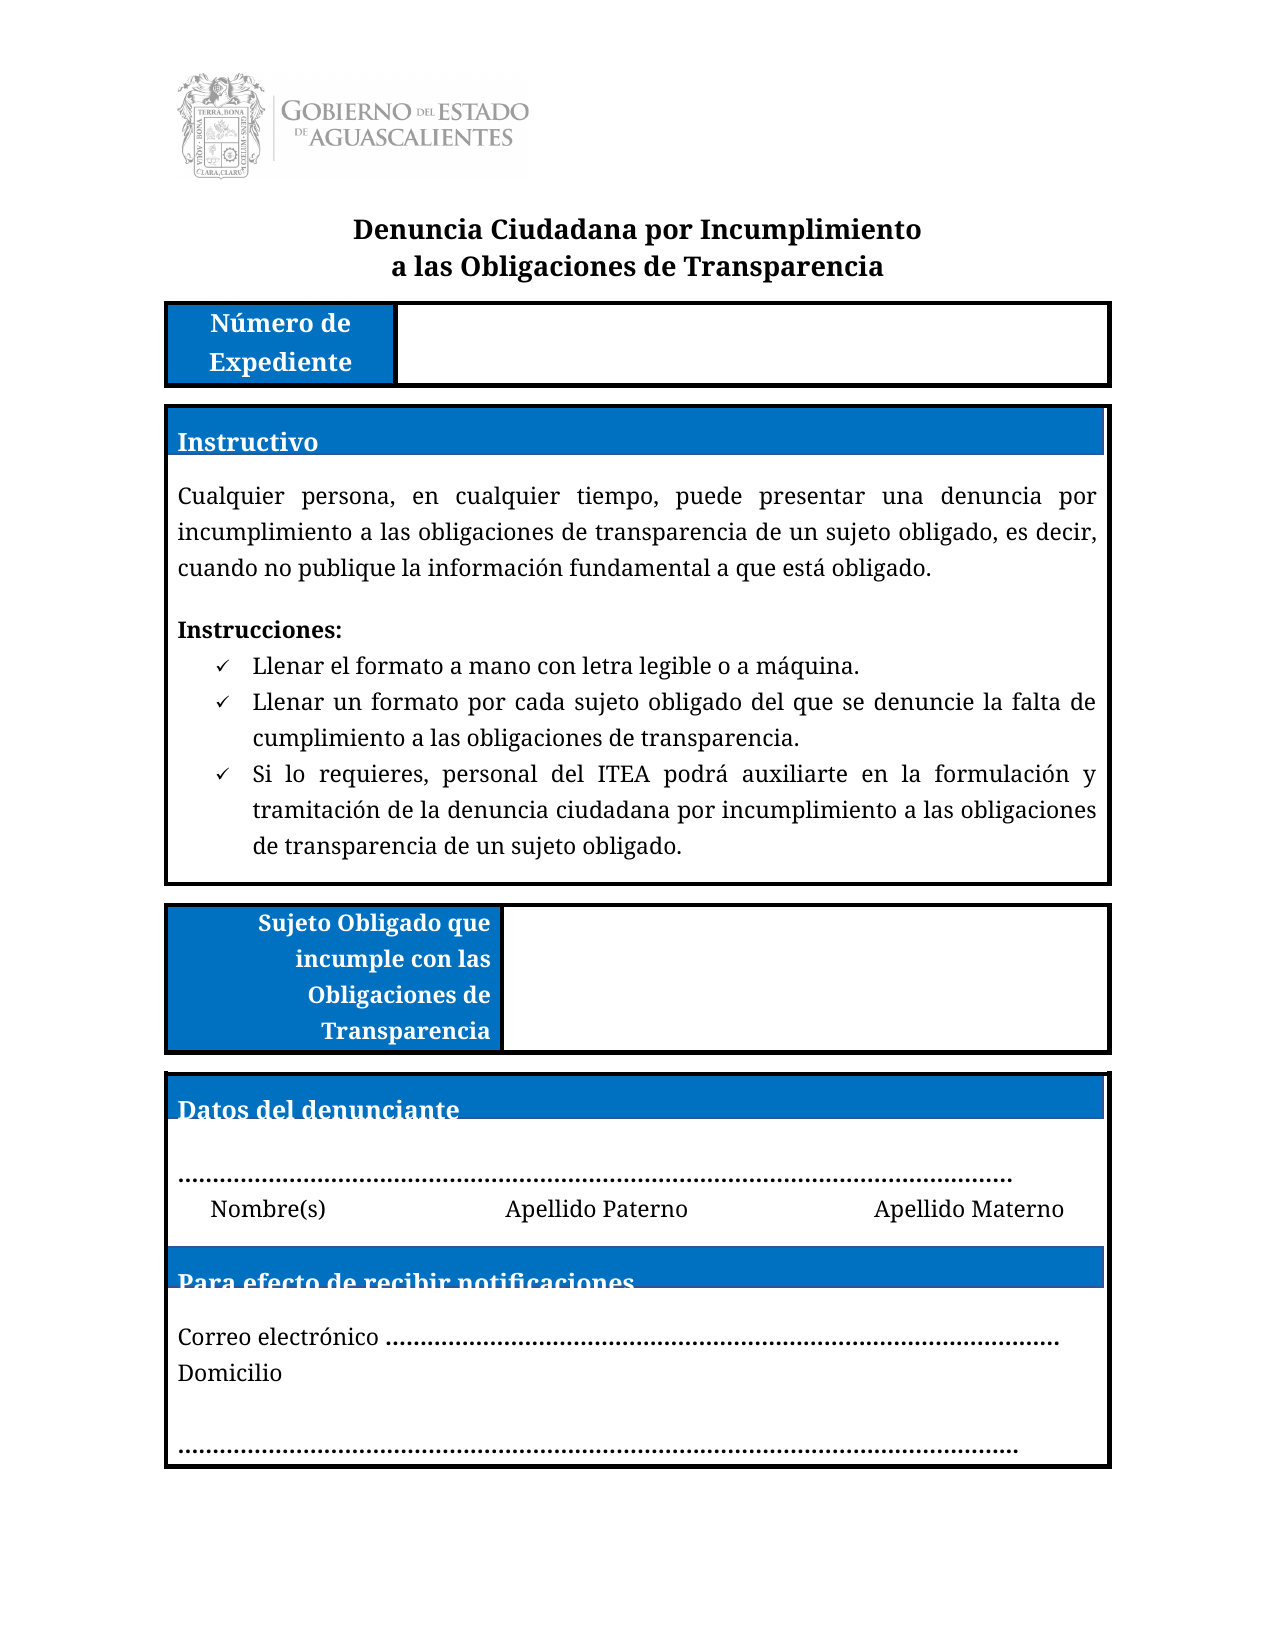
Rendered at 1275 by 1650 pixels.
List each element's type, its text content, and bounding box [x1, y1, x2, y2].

table_header [398, 305, 1107, 383]
text Denuncia Ciudadana por Incumplimiento [177, 211, 1098, 247]
table_header Sujeto Obligado que incumple con las Obligaciones de Transparencia [168, 907, 500, 1050]
table_header [504, 907, 1107, 1050]
table_header Instructivo Cualquier persona, en cualquier tiempo, puede presentar una denuncia por incumplimiento a las obligaciones de transparencia de un sujeto obligado, es decir, cuando no publique la información fundamental a que está obligado. Instrucciones: Llenar el formato a mano con letra legible o a máquina. Llenar un formato por cada sujeto obligado del que se denuncie la falta de cumplimiento a las obligaciones de transparencia. Si lo requieres, personal del ITEA podrá auxiliarte en la formulación y tramitación de la denuncia ciudadana por incumplimiento a las obligaciones de transparencia de un sujeto obligado. [168, 408, 1107, 881]
picture [177, 73, 529, 180]
table_header Número de Expediente [168, 305, 393, 383]
text a las Obligaciones de Transparencia [177, 247, 1098, 284]
